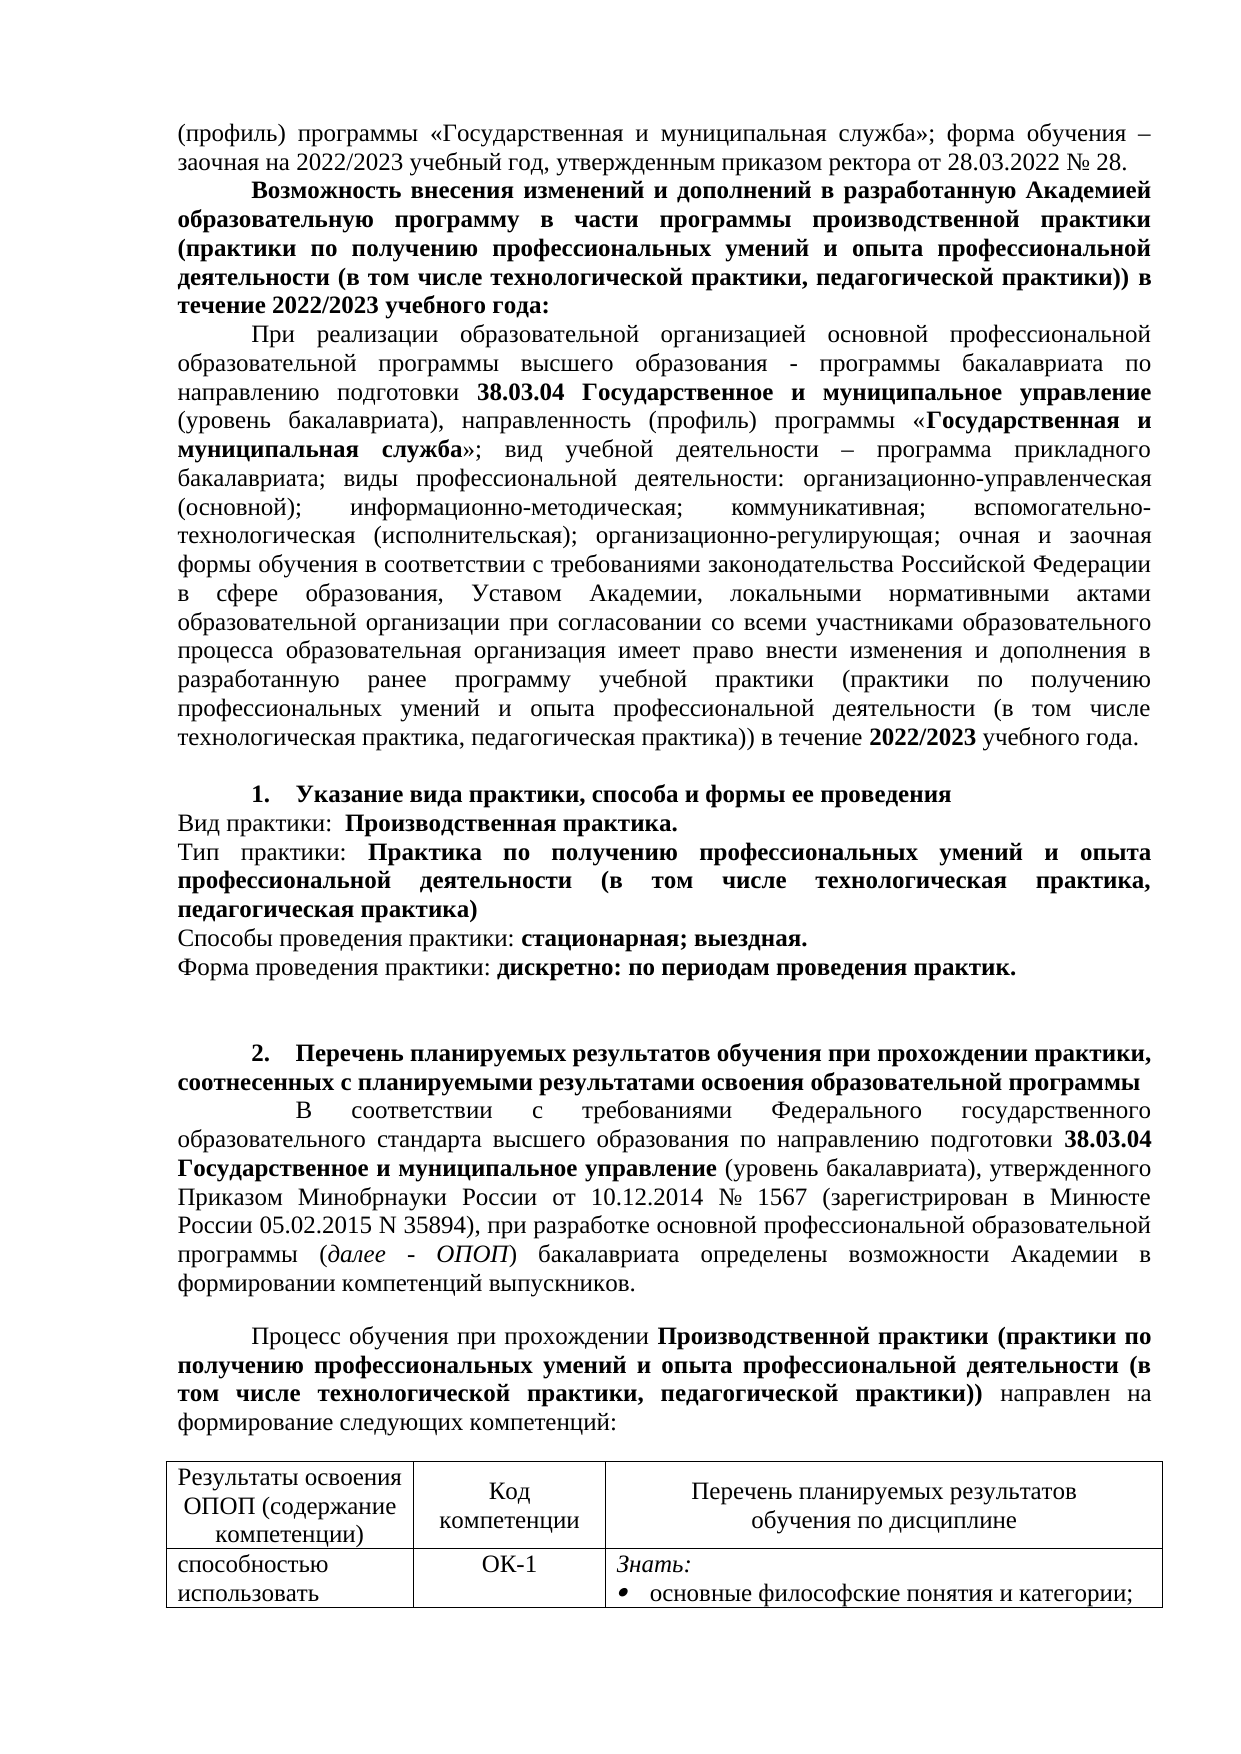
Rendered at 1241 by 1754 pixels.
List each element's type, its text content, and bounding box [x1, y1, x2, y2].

text В соответствии с требованиями Федерального государственного образовательного стандарта высшего образования по направлению подготовки 38.03.04 Государственное и муниципальное управление (уровень бакалавриата), утвержденного Приказом Минобрнауки России от 10.12.2014 № 1567 (зарегистрирован в Минюсте России 05.02.2015 N 35894), при разработке основной профессиональной образовательной программы (далее - ОПОП) бакалавриата определены возможности Академии в формировании компетенций выпускников. [177, 1096, 1152, 1297]
list Перечень планируемых результатов обучения при прохождении практики, соотнесенных с планируемыми результатами освоения образовательной программы [177, 1038, 1152, 1096]
list Форма проведения практики: дискретно: по периодам проведения практик. [177, 952, 1152, 981]
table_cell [167, 1549, 413, 1607]
table_cell ОК-1 [414, 1549, 605, 1607]
list Указание вида практики, способа и формы ее проведения [177, 779, 1152, 808]
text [177, 118, 1152, 176]
table_header Перечень планируемых результатов обучения по дисциплине [606, 1462, 1162, 1548]
text При реализации образовательной организацией основной профессиональной образовательной программы высшего образования - программы бакалавриата по направлению подготовки 38.03.04 Государственное и муниципальное управление (уровень бакалавриата), направленность (профиль) программы «Государственная и муниципальная служба»; вид учебной деятельности – программа прикладного бакалавриата; виды профессиональной деятельности: организационно-управленческая (основной); информационно-методическая; коммуникативная; вспомогательно-технологическая (исполнительская); организационно-регулирующая; очная и заочная формы обучения в соответствии с требованиями законодательства Российской Федерации в сфере образования, Уставом Академии, локальными нормативными актами образовательной организации при согласовании со всеми участниками образовательного процесса образовательная организация имеет право внести изменения и дополнения в разработанную ранее программу учебной практики (практики по получению профессиональных умений и опыта профессиональной деятельности (в том числе технологическая практика, педагогическая практика)) в течение 2022/2023 учебного года. [177, 319, 1152, 751]
table_header Код компетенции [414, 1462, 605, 1548]
text Способы проведения практики: стационарная; выездная. [177, 923, 1152, 952]
table_header Результаты освоения ОПОП (содержание компетенции) [167, 1462, 413, 1548]
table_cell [606, 1549, 1162, 1607]
list Вид практики: Производственная практика. [177, 808, 1152, 837]
text Процесс обучения при прохождении Производственной практики (практики по получению профессиональных умений и опыта профессиональной деятельности (в том числе технологической практики, педагогической практики)) направлен на формирование следующих компетенций: [177, 1321, 1152, 1436]
text Тип практики: Практика по получению профессиональных умений и опыта профессиональной деятельности (в том числе технологическая практика, педагогическая практика) [177, 837, 1152, 923]
text Возможность внесения изменений и дополнений в разработанную Академией образовательную программу в части программы производственной практики (практики по получению профессиональных умений и опыта профессиональной деятельности (в том числе технологической практики, педагогической практики)) в течение 2022/2023 учебного года: [177, 176, 1152, 319]
